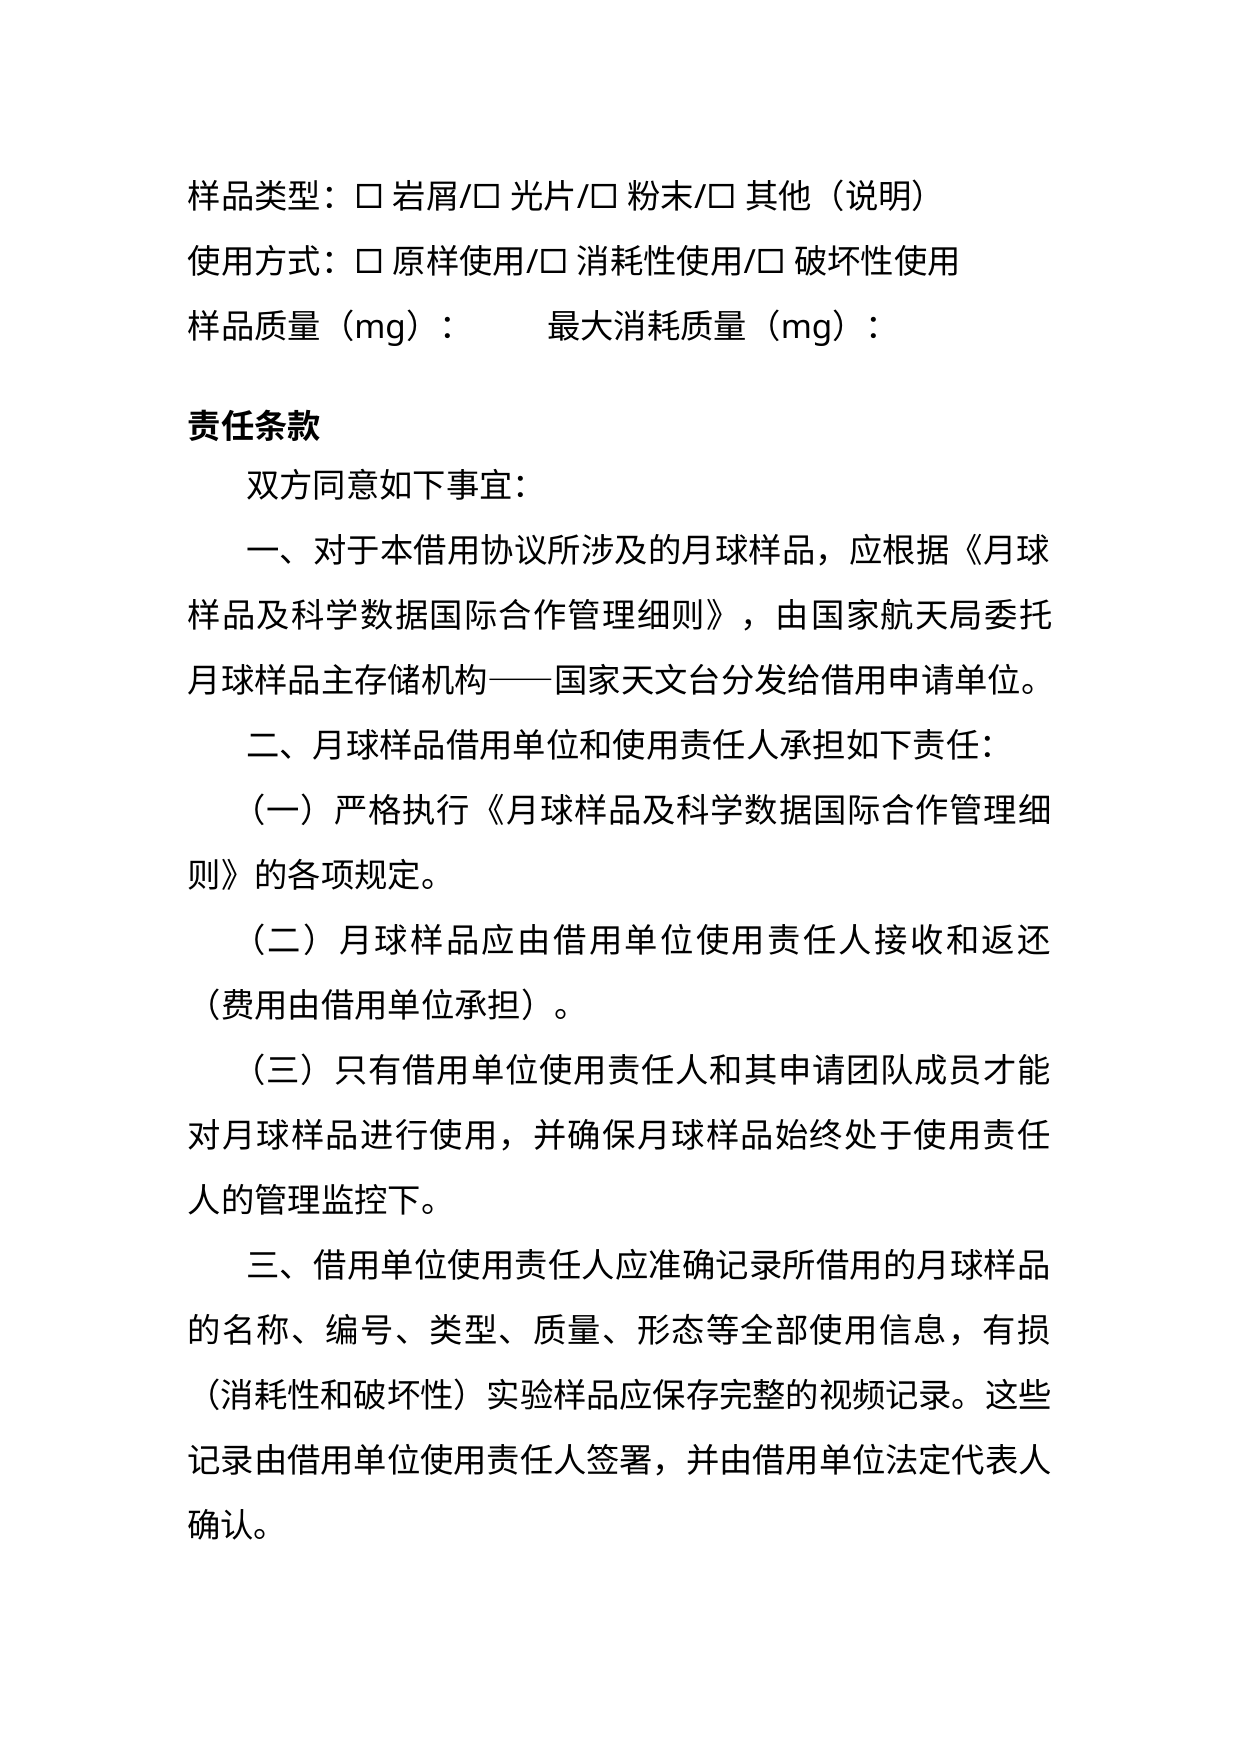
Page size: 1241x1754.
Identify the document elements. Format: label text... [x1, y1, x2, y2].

text 样品类型： 岩屑/ 光片/ 粉末/ 其他（说明） [187, 162, 1053, 227]
text （一）严格执行《月球样品及科学数据国际合作管理细则》的各项规定。 [187, 776, 1053, 906]
text （二）月球样品应由借用单位使用责任人接收和返还（费用由借用单位承担）。 [187, 906, 1053, 1036]
text 三、借用单位使用责任人应准确记录所借用的月球样品的名称、编号、类型、质量、形态等全部使用信息，有损（消耗性和破坏性）实验样品应保存完整的视频记录。这些记录由借用单位使用责任人签署，并由借用单位法定代表人确认。 [187, 1231, 1053, 1556]
text 双方同意如下事宜： [187, 451, 1053, 516]
text 使用方式： 原样使用/ 消耗性使用/ 破坏性使用 [187, 227, 1053, 292]
text 责任条款 [187, 388, 1053, 451]
text 二、月球样品借用单位和使用责任人承担如下责任： [187, 711, 1053, 776]
text （三）只有借用单位使用责任人和其申请团队成员才能对月球样品进行使用，并确保月球样品始终处于使用责任人的管理监控下。 [187, 1036, 1053, 1231]
text 样品质量（mg）： 最大消耗质量（mg）： [187, 292, 1053, 357]
text 一、对于本借用协议所涉及的月球样品，应根据《月球样品及科学数据国际合作管理细则》，由国家航天局委托月球样品主存储机构——国家天文台分发给借用申请单位。 [187, 516, 1053, 711]
